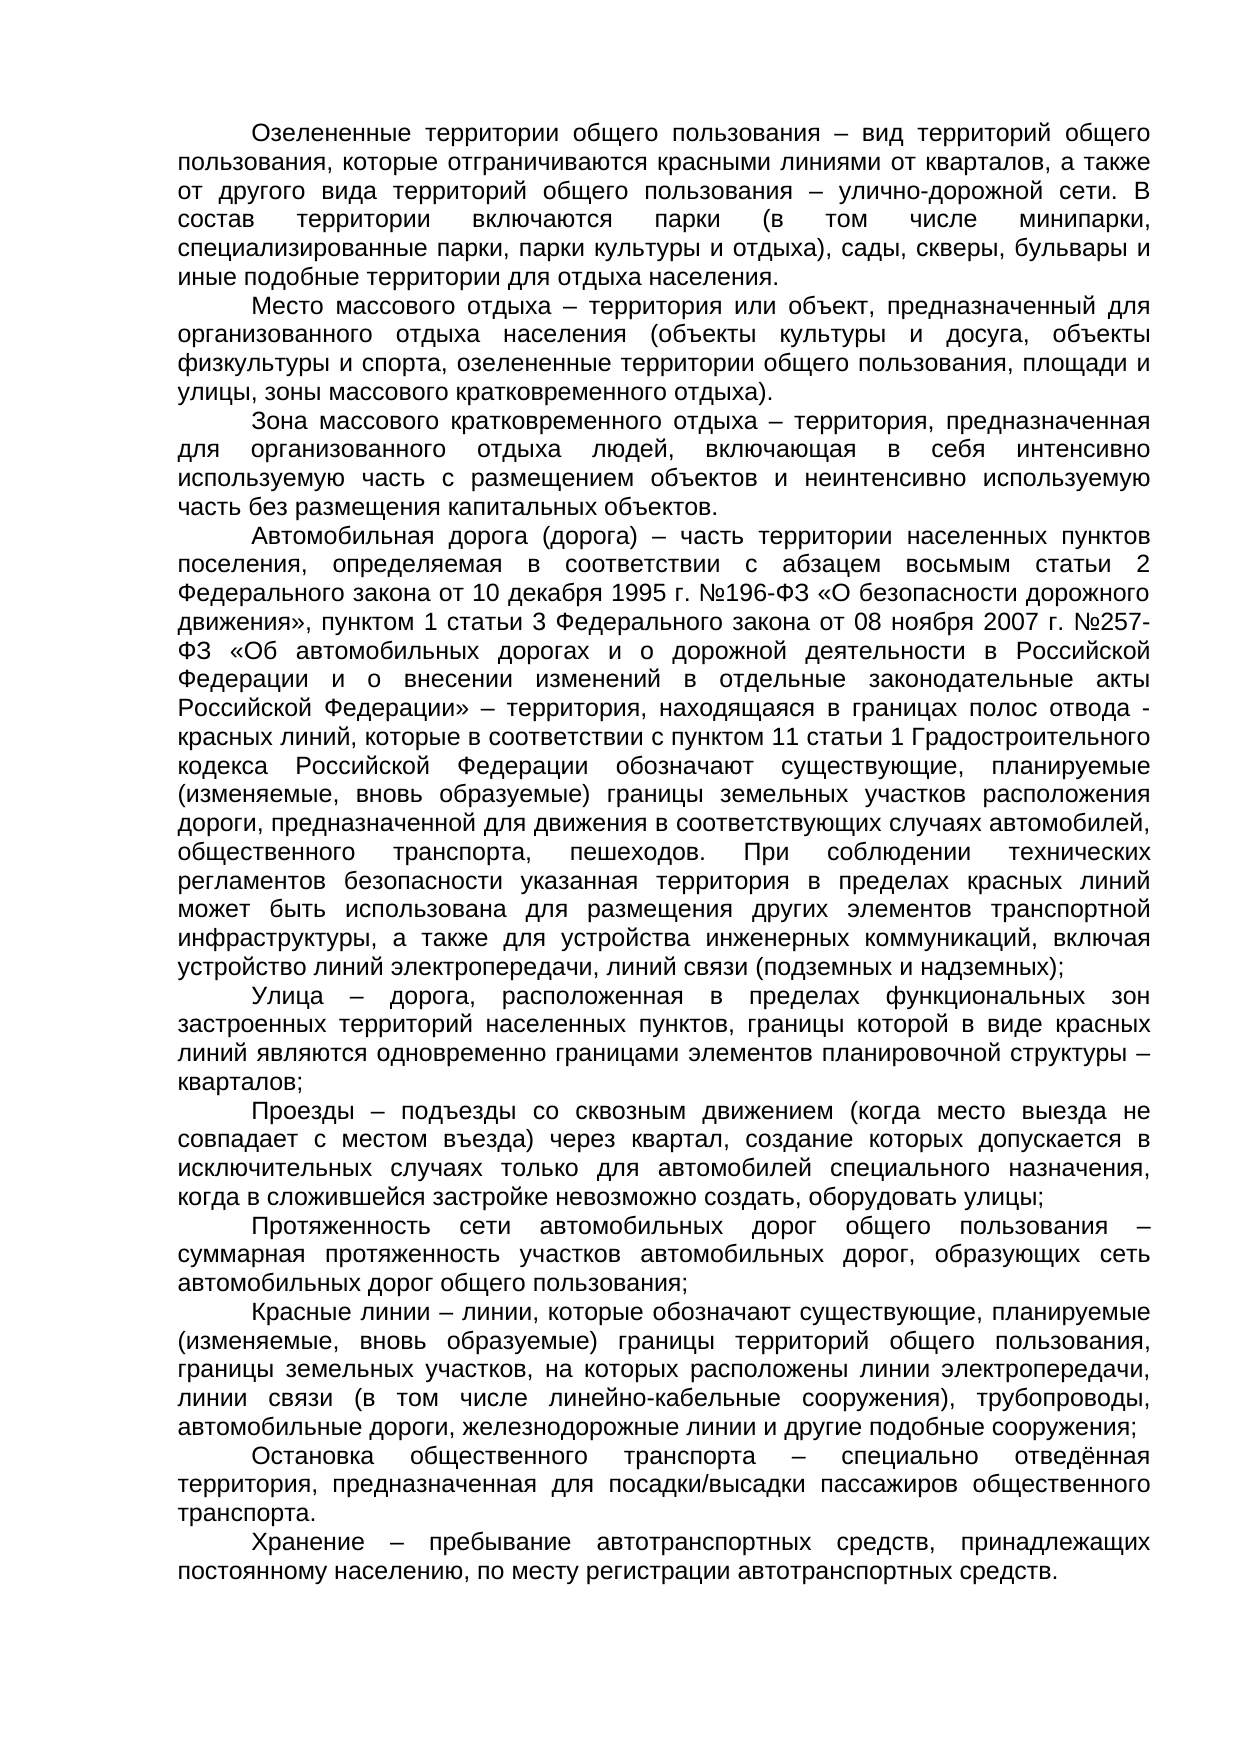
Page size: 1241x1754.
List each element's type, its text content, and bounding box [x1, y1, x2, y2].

text Автомобильная дорога (дорога) – часть территории населенных пунктов поселения, определяемая в соответствии с абзацем восьмым статьи 2 Федерального закона от 10 декабря 1995 г. №196-ФЗ «О безопасности дорожного движения», пунктом 1 статьи 3 Федерального закона от 08 ноября 2007 г. №257-ФЗ «Об автомобильных дорогах и о дорожной деятельности в Российской Федерации и о внесении изменений в отдельные законодательные акты Российской Федерации» – территория, находящаяся в границах полос отвода - красных линий, которые в соответствии с пунктом 11 статьи 1 Градостроительного кодекса Российской Федерации обозначают существующие, планируемые (изменяемые, вновь образуемые) границы земельных участков расположения дороги, предназначенной для движения в соответствующих случаях автомобилей, общественного транспорта, пешеходов. При соблюдении технических регламентов безопасности указанная территория в пределах красных линий может быть использована для размещения других элементов транспортной инфраструктуры, а также для устройства инженерных коммуникаций, включая устройство линий электропередачи, линий связи (подземных и надземных); [177, 521, 1152, 981]
text Хранение – пребывание автотранспортных средств, принадлежащих постоянному населению, по месту регистрации автотранспортных средств. [177, 1527, 1152, 1584]
text Красные линии – линии, которые обозначают существующие, планируемые (изменяемые, вновь образуемые) границы территорий общего пользования, границы земельных участков, на которых расположены линии электропередачи, линии связи (в том числе линейно-кабельные сооружения), трубопроводы, автомобильные дороги, железнодорожные линии и другие подобные сооружения; [177, 1297, 1152, 1441]
text Место массового отдыха – территория или объект, предназначенный для организованного отдыха населения (объекты культуры и досуга, объекты физкультуры и спорта, озелененные территории общего пользования, площади и улицы, зоны массового кратковременного отдыха). [177, 291, 1152, 406]
text Протяженность сети автомобильных дорог общего пользования – суммарная протяженность участков автомобильных дорог, образующих сеть автомобильных дорог общего пользования; [177, 1211, 1152, 1297]
text Улица – дорога, расположенная в пределах функциональных зон застроенных территорий населенных пунктов, границы которой в виде красных линий являются одновременно границами элементов планировочной структуры – кварталов; [177, 981, 1152, 1096]
text Зона массового кратковременного отдыха – территория, предназначенная для организованного отдыха людей, включающая в себя интенсивно используемую часть с размещением объектов и неинтенсивно используемую часть без размещения капитальных объектов. [177, 406, 1152, 521]
text Проезды – подъезды со сквозным движением (когда место выезда не совпадает с местом въезда) через квартал, создание которых допускается в исключительных случаях только для автомобилей специального назначения, когда в сложившейся застройке невозможно создать, оборудовать улицы; [177, 1096, 1152, 1211]
text Остановка общественного транспорта – специально отведённая территория, предназначенная для посадки/высадки пассажиров общественного транспорта. [177, 1441, 1152, 1527]
text Озелененные территории общего пользования – вид территорий общего пользования, которые отграничиваются красными линиями от кварталов, а также от другого вида территорий общего пользования – улично-дорожной сети. В состав территории включаются парки (в том числе минипарки, специализированные парки, парки культуры и отдыха), сады, скверы, бульвары и иные подобные территории для отдыха населения. [177, 118, 1152, 291]
